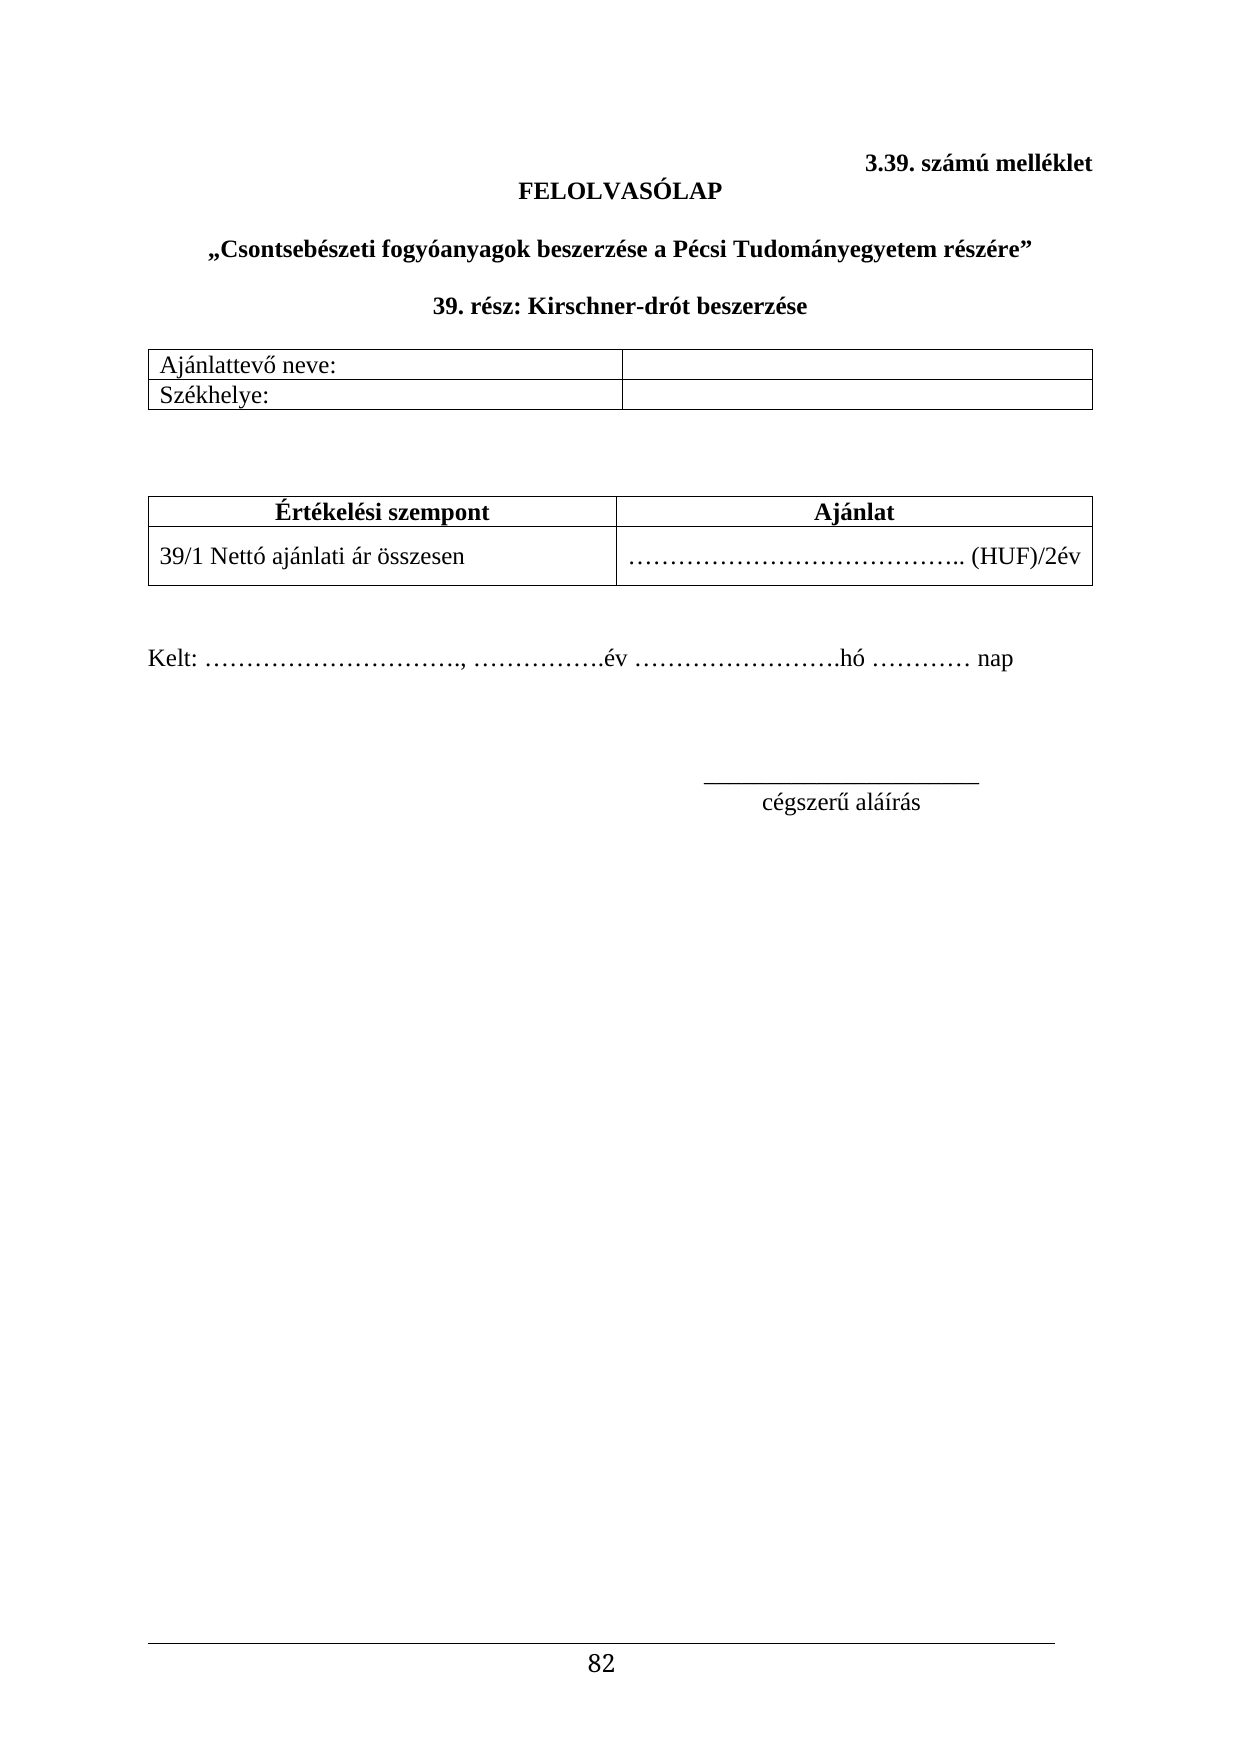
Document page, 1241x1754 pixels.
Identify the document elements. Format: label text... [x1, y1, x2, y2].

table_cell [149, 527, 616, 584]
text ______________________ [516, 758, 1093, 787]
text 3.39. számú melléklet [148, 148, 1093, 176]
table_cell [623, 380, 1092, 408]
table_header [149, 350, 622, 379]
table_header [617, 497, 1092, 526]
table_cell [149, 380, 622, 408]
text FELOLVASÓLAP [148, 176, 1093, 205]
text cégszerű aláírás [516, 787, 1093, 816]
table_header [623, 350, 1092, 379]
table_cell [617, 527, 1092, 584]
text 39. rész: Kirschner-drót beszerzése [148, 291, 1093, 320]
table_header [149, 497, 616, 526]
text Kelt: …………………………., …………….év …………………….hó ………… nap [148, 643, 1093, 701]
text „Csontsebészeti fogyóanyagok beszerzése a Pécsi Tudományegyetem részére” [148, 234, 1093, 263]
